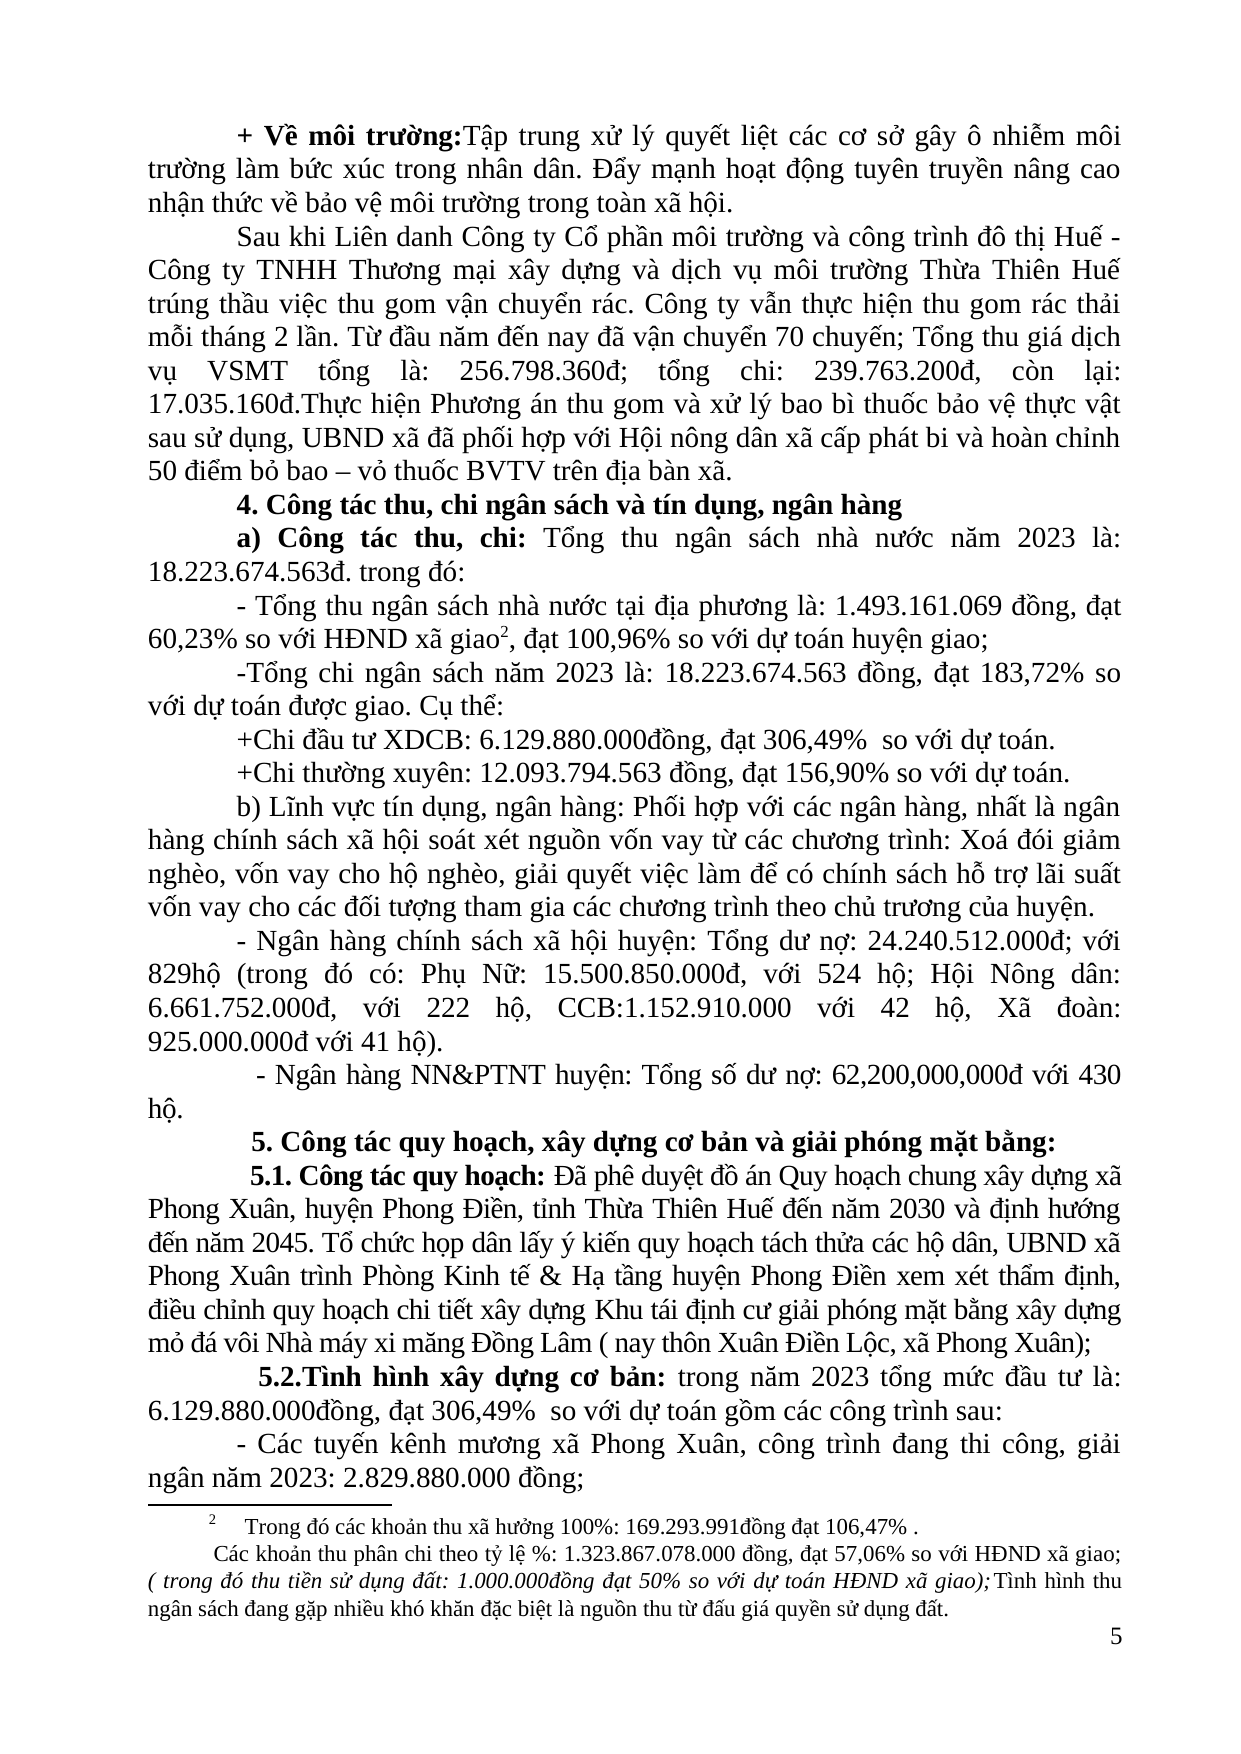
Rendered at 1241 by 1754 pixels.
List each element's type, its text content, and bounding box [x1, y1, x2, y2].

text a) Công tác thu, chi: Tổng thu ngân sách nhà nước năm 2023 là: 18.223.674.563đ. trong đó: [148, 521, 1122, 588]
text b) Lĩnh vực tín dụng, ngân hàng: Phối hợp với các ngân hàng, nhất là ngân hàng chính sách xã hội soát xét nguồn vốn vay từ các chương trình: Xoá đói giảm nghèo, vốn vay cho hộ nghèo, giải quyết việc làm để có chính sách hỗ trợ lãi suất vốn vay cho các đối tượng tham gia các chương trình theo chủ trương của huyện. [148, 789, 1122, 923]
text - Tổng thu ngân sách nhà nước tại địa phương là: 1.493.161.069 đồng, đạt 60,23% so với HĐND xã giao, đạt 100,96% so với dự toán huyện giao; [148, 588, 1122, 655]
text 5. Công tác quy hoạch, xây dựng cơ bản và giải phóng mặt bằng: [148, 1124, 1122, 1158]
text - Ngân hàng NN&PTNT huyện: Tổng số dư nợ: 62,200,000,000đ với 430 hộ. [148, 1057, 1122, 1124]
text - Ngân hàng chính sách xã hội huyện: Tổng dư nợ: 24.240.512.000đ; với 829hộ (trong đó có: Phụ Nữ: 15.500.850.000đ, với 524 hộ; Hội Nông dân: 6.661.752.000đ, với 222 hộ, CCB:1.152.910.000 với 42 hộ, Xã đoàn: 925.000.000đ với 41 hộ). [148, 923, 1122, 1057]
text + Về môi trường:Tập trung xử lý quyết liệt các cơ sở gây ô nhiễm môi trường làm bức xúc trong nhân dân. Ðẩy mạnh hoạt động tuyên truyền nâng cao nhận thức về bảo vệ môi trường trong toàn xã hội. [148, 118, 1122, 219]
text +Chi đầu tư XDCB: 6.129.880.000đồng, đạt 306,49% so với dự toán. [148, 722, 1122, 755]
text +Chi thường xuyên: 12.093.794.563 đồng, đạt 156,90% so với dự toán. [148, 755, 1122, 789]
text 4. Công tác thu, chi ngân sách và tín dụng, ngân hàng [148, 487, 1122, 521]
text 5.2.Tình hình xây dựng cơ bản: trong năm 2023 tổng mức đầu tư là: 6.129.880.000đồng, đạt 306,49% so với dự toán gồm các công trình sau: [148, 1359, 1122, 1426]
text 5.1. Công tác quy hoạch: Đã phê duyệt đồ án Quy hoạch chung xây dựng xã Phong Xuân, huyện Phong Điền, tỉnh Thừa Thiên Huế đến năm 2030 và định hướng đến năm 2045. Tổ chức họp dân lấy ý kiến quy hoạch tách thửa các hộ dân, UBND xã Phong Xuân trình Phòng Kinh tế & Hạ tầng huyện Phong Điền xem xét thẩm định, điều chỉnh quy hoạch chi tiết xây dựng Khu tái định cư giải phóng mặt bằng xây dựng mỏ đá vôi Nhà máy xi măng Đồng Lâm ( nay thôn Xuân Điền Lộc, xã Phong Xuân); [148, 1158, 1122, 1359]
text Sau khi Liên danh Công ty Cổ phần môi trường và công trình đô thị Huế - Công ty TNHH Thương mại xây dựng và dịch vụ môi trường Thừa Thiên Huế trúng thầu việc thu gom vận chuyển rác. Công ty vẫn thực hiện thu gom rác thải mỗi tháng 2 lần. Từ đầu năm đến nay đã vận chuyển 70 chuyến; Tổng thu giá dịch vụ VSMT tổng là: 256.798.360đ; tổng chi: 239.763.200đ, còn lại: 17.035.160đ.Thực hiện Phương án thu gom và xử lý bao bì thuốc bảo vệ thực vật sau sử dụng, UBND xã đã phối hợp với Hội nông dân xã cấp phát bi và hoàn chỉnh 50 điểm bỏ bao – vỏ thuốc BVTV trên địa bàn xã. [148, 219, 1122, 487]
text -Tổng chi ngân sách năm 2023 là: 18.223.674.563 đồng, đạt 183,72% so với dự toán được giao. Cụ thể: [148, 655, 1122, 722]
text - Các tuyến kênh mương xã Phong Xuân, công trình đang thi công, giải ngân năm 2023: 2.829.880.000 đồng; [148, 1426, 1122, 1493]
